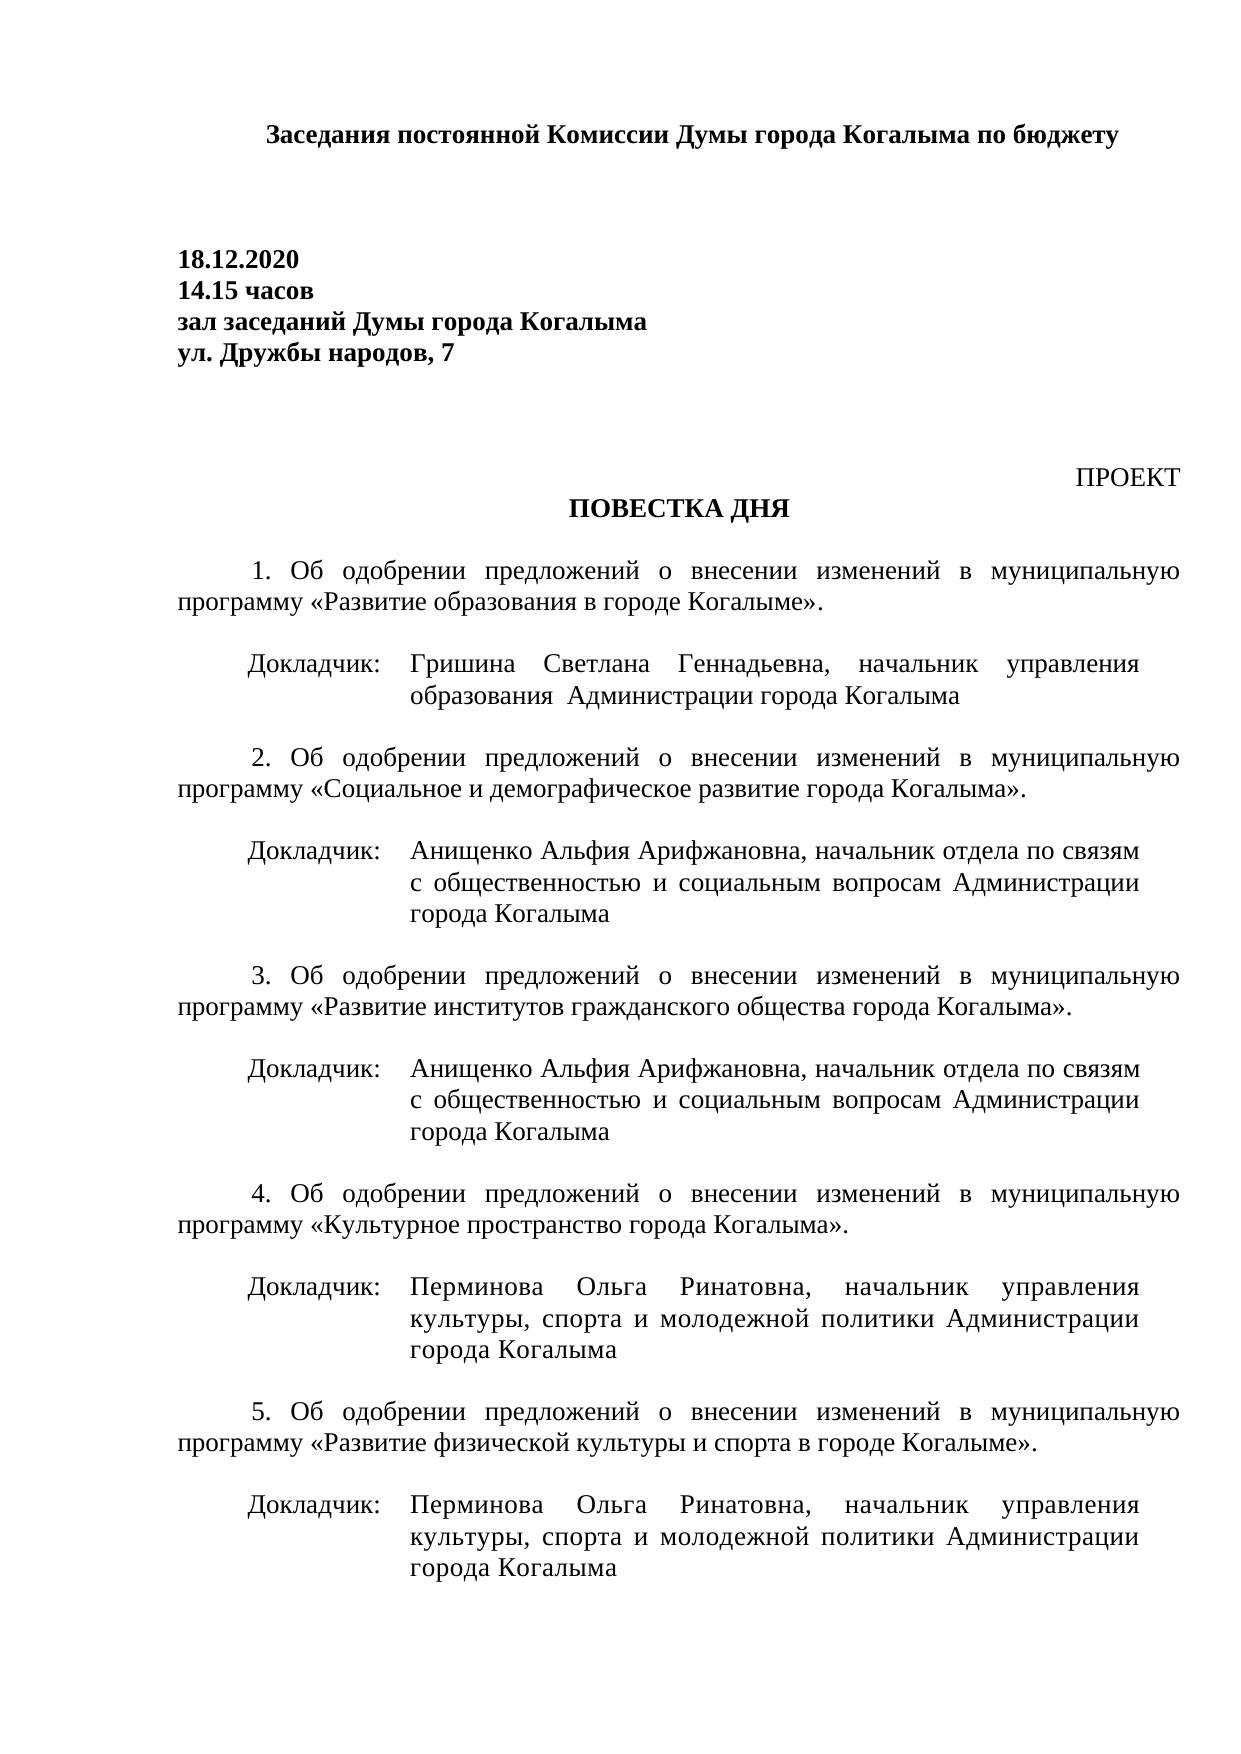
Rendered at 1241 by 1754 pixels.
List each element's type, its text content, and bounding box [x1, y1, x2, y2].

table_header Докладчик: [236, 1271, 399, 1364]
text ПРОЕКТ [177, 461, 1181, 492]
text 1. Об одобрении предложений о внесении изменений в муниципальную программу «Развитие образования в городе Когалыме». [177, 554, 1181, 616]
table_header Перминова Ольга Ринатовна, начальник управления культуры, спорта и молодежной политики Администрации города Когалыма [399, 1489, 1152, 1582]
text ПОВЕСТКА ДНЯ [177, 492, 1181, 523]
table_header Перминова Ольга Ринатовна, начальник управления культуры, спорта и молодежной политики Администрации города Когалыма [399, 1271, 1152, 1364]
text 2. Об одобрении предложений о внесении изменений в муниципальную программу «Социальное и демографическое развитие города Когалыма». [177, 741, 1181, 803]
text 5. Об одобрении предложений о внесении изменений в муниципальную программу «Развитие физической культуры и спорта в городе Когалыме». [177, 1395, 1181, 1457]
table_header Докладчик: [236, 1489, 399, 1582]
text 3. Об одобрении предложений о внесении изменений в муниципальную программу «Развитие институтов гражданского общества города Когалыма». [177, 959, 1181, 1021]
text 18.12.2020 [177, 243, 1181, 274]
table_header Анищенко Альфия Арифжановна, начальник отдела по связям с общественностью и социальным вопросам Администрации города Когалыма [399, 835, 1152, 928]
text 4. Об одобрении предложений о внесении изменений в муниципальную программу «Культурное пространство города Когалыма». [177, 1177, 1181, 1239]
text зал заседаний Думы города Когалыма [177, 305, 1181, 336]
table_header Анищенко Альфия Арифжановна, начальник отдела по связям с общественностью и социальным вопросам Администрации города Когалыма [399, 1053, 1152, 1146]
table_header Докладчик: [236, 648, 399, 710]
table_header Гришина Светлана Геннадьевна, начальник управления образования Администрации города Когалыма [399, 648, 1152, 710]
text 14.15 часов [177, 274, 1181, 305]
text Заседания постоянной Комиссии Думы города Когалыма по бюджету [177, 118, 1181, 149]
table_header Докладчик: [236, 835, 399, 928]
table_header Докладчик: [236, 1053, 399, 1146]
text ул. Дружбы народов, 7 [177, 336, 1181, 367]
